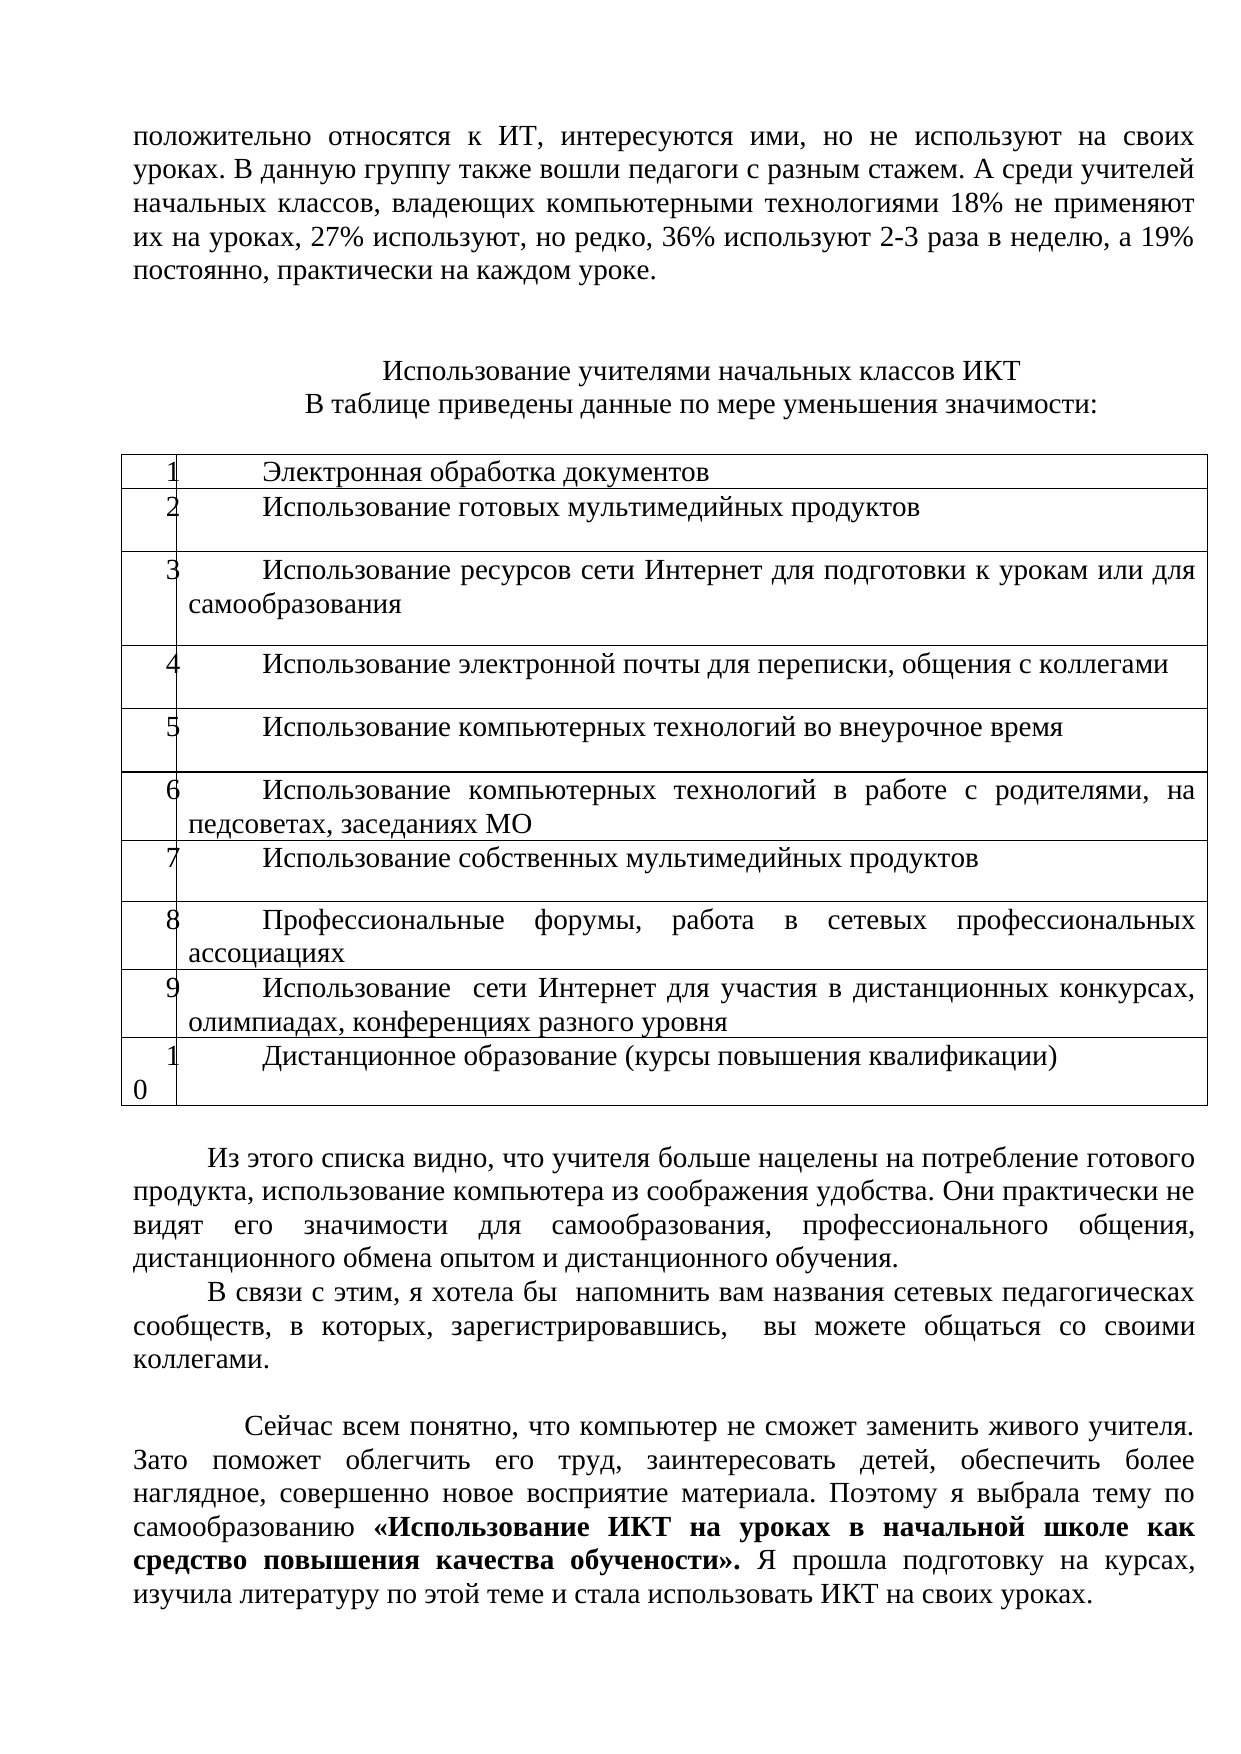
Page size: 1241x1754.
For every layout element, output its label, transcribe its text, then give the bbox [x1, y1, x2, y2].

table_cell Дистанционное образование (курсы повышения квалификации) [177, 1038, 1207, 1105]
table_cell 5 [122, 709, 176, 771]
table_cell 2 [122, 489, 176, 551]
table_cell Использование сети Интернет для участия в дистанционных конкурсах, олимпиадах, конференциях разного уровня [177, 970, 1207, 1037]
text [133, 118, 1196, 286]
table_cell Использование компьютерных технологий во внеурочное время [177, 709, 1207, 771]
table_cell 7 [122, 841, 176, 901]
table_cell 9 [122, 970, 176, 1037]
text Из этого списка видно, что учителя больше нацелены на потребление готового продукта, использование компьютера из соображения удобства. Они практически не видят его значимости для самообразования, профессионального общения, дистанционного обмена опытом и дистанционного обучения. [133, 1140, 1196, 1274]
table_cell 10 [122, 1038, 176, 1105]
table_header 1 [122, 455, 176, 488]
table_cell Профессиональные форумы, работа в сетевых профессиональных ассоциациях [177, 902, 1207, 969]
table_cell 6 [122, 773, 176, 839]
text В таблице приведены данные по мере уменьшения значимости: [133, 386, 1196, 420]
table_cell Использование собственных мультимедийных продуктов [177, 841, 1207, 901]
text Использование учителями начальных классов ИКТ [133, 353, 1196, 386]
table_header Электронная обработка документов [177, 455, 1207, 488]
table_cell 8 [122, 902, 176, 969]
table_cell Использование ресурсов сети Интернет для подготовки к урокам или для самообразования [177, 552, 1207, 645]
table_cell Использование компьютерных технологий в работе с родителями, на педсоветах, заседаниях МО [177, 773, 1207, 839]
text В связи с этим, я хотела бы напомнить вам названия сетевых педагогическах сообществ, в которых, зарегистрировавшись, вы можете общаться со своими коллегами. [133, 1274, 1196, 1375]
table_cell 4 [122, 646, 176, 708]
text Сейчас всем понятно, что компьютер не сможет заменить живого учителя. Зато поможет облегчить его труд, заинтересовать детей, обеспечить более наглядное, совершенно новое восприятие материала. Поэтому я выбрала тему по самообразованию «Использование ИКТ на уроках в начальной школе как средство повышения качества обучености». Я прошла подготовку на курсах, изучила литературу по этой теме и стала использовать ИКТ на своих уроках. [133, 1408, 1196, 1609]
table_cell 3 [122, 552, 176, 645]
table_cell Использование готовых мультимедийных продуктов [177, 489, 1207, 551]
table_cell Использование электронной почты для переписки, общения с коллегами [177, 646, 1207, 708]
